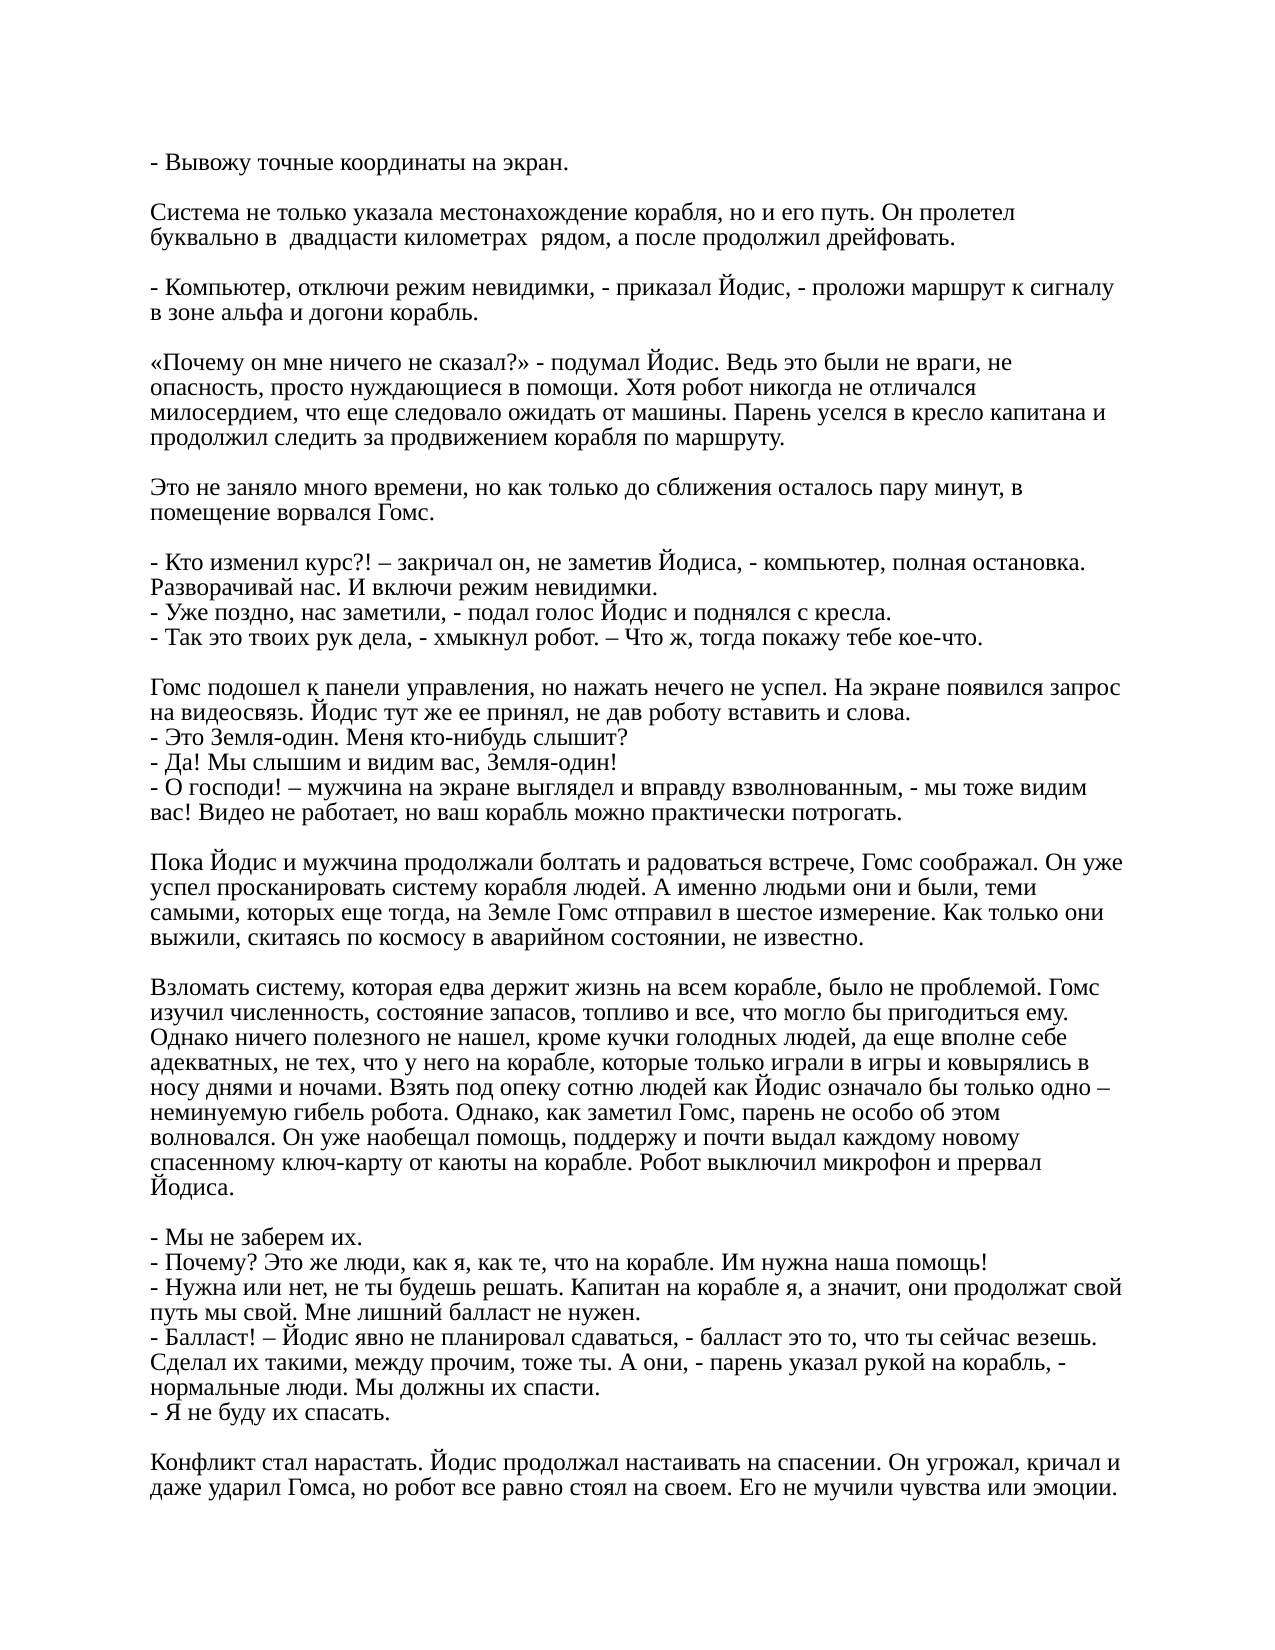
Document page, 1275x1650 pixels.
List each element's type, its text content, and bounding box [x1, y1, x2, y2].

text Пока Йодис и мужчина продолжали болтать и радоваться встрече, Гомс соображал. Он уже успел просканировать систему корабля людей. А именно людьми они и были, теми самыми, которых еще тогда, на Земле Гомс отправил в шестое измерение. Как только они выжили, скитаясь по космосу в аварийном состоянии, не известно. [150, 850, 1125, 950]
text - Да! Мы слышим и видим вас, Земля-один! [150, 750, 1125, 775]
text - Я не буду их спасать. [150, 1400, 1125, 1425]
text - Это Земля-один. Меня кто-нибудь слышит? [150, 725, 1125, 750]
text - О господи! – мужчина на экране выглядел и вправду взволнованным, - мы тоже видим вас! Видео не работает, но ваш корабль можно практически потрогать. [150, 775, 1125, 825]
text «Почему он мне ничего не сказал?» - подумал Йодис. Ведь это были не враги, не опасность, просто нуждающиеся в помощи. Хотя робот никогда не отличался милосердием, что еще следовало ожидать от машины. Парень уселся в кресло капитана и продолжил следить за продвижением корабля по маршруту. [150, 350, 1125, 450]
text - Кто изменил курс?! – закричал он, не заметив Йодиса, - компьютер, полная остановка. Разворачивай нас. И включи режим невидимки. [150, 550, 1125, 600]
text - Мы не заберем их. [150, 1225, 1125, 1250]
text Гомс подошел к панели управления, но нажать нечего не успел. На экране появился запрос на видеосвязь. Йодис тут же ее принял, не дав роботу вставить и слова. [150, 675, 1125, 725]
text - Уже поздно, нас заметили, - подал голос Йодис и поднялся с кресла. [150, 600, 1125, 625]
text Взломать систему, которая едва держит жизнь на всем корабле, было не проблемой. Гомс изучил численность, состояние запасов, топливо и все, что могло бы пригодиться ему. Однако ничего полезного не нашел, кроме кучки голодных людей, да еще вполне себе адекватных, не тех, что у него на корабле, которые только играли в игры и ковырялись в носу днями и ночами. Взять под опеку сотню людей как Йодис означало бы только одно – неминуемую гибель робота. Однако, как заметил Гомс, парень не особо об этом волновался. Он уже наобещал помощь, поддержу и почти выдал каждому новому спасенному ключ-карту от каюты на корабле. Робот выключил микрофон и прервал Йодиса. [150, 975, 1125, 1200]
text Система не только указала местонахождение корабля, но и его путь. Он пролетел буквально в двадцасти километрах рядом, а после продолжил дрейфовать. [150, 200, 1125, 250]
text - Компьютер, отключи режим невидимки, - приказал Йодис, - проложи маршрут к сигналу в зоне альфа и догони корабль. [150, 275, 1125, 325]
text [150, 1450, 1125, 1500]
text - Вывожу точные координаты на экран. [150, 150, 1125, 175]
text - Балласт! – Йодис явно не планировал сдаваться, - балласт это то, что ты сейчас везешь. Сделал их такими, между прочим, тоже ты. А они, - парень указал рукой на корабль, - нормальные люди. Мы должны их спасти. [150, 1325, 1125, 1400]
text - Почему? Это же люди, как я, как те, что на корабле. Им нужна наша помощь! [150, 1250, 1125, 1275]
text - Нужна или нет, не ты будешь решать. Капитан на корабле я, а значит, они продолжат свой путь мы свой. Мне лишний балласт не нужен. [150, 1275, 1125, 1325]
text - Так это твоих рук дела, - хмыкнул робот. – Что ж, тогда покажу тебе кое-что. [150, 625, 1125, 650]
text Это не заняло много времени, но как только до сближения осталось пару минут, в помещение ворвался Гомс. [150, 475, 1125, 525]
